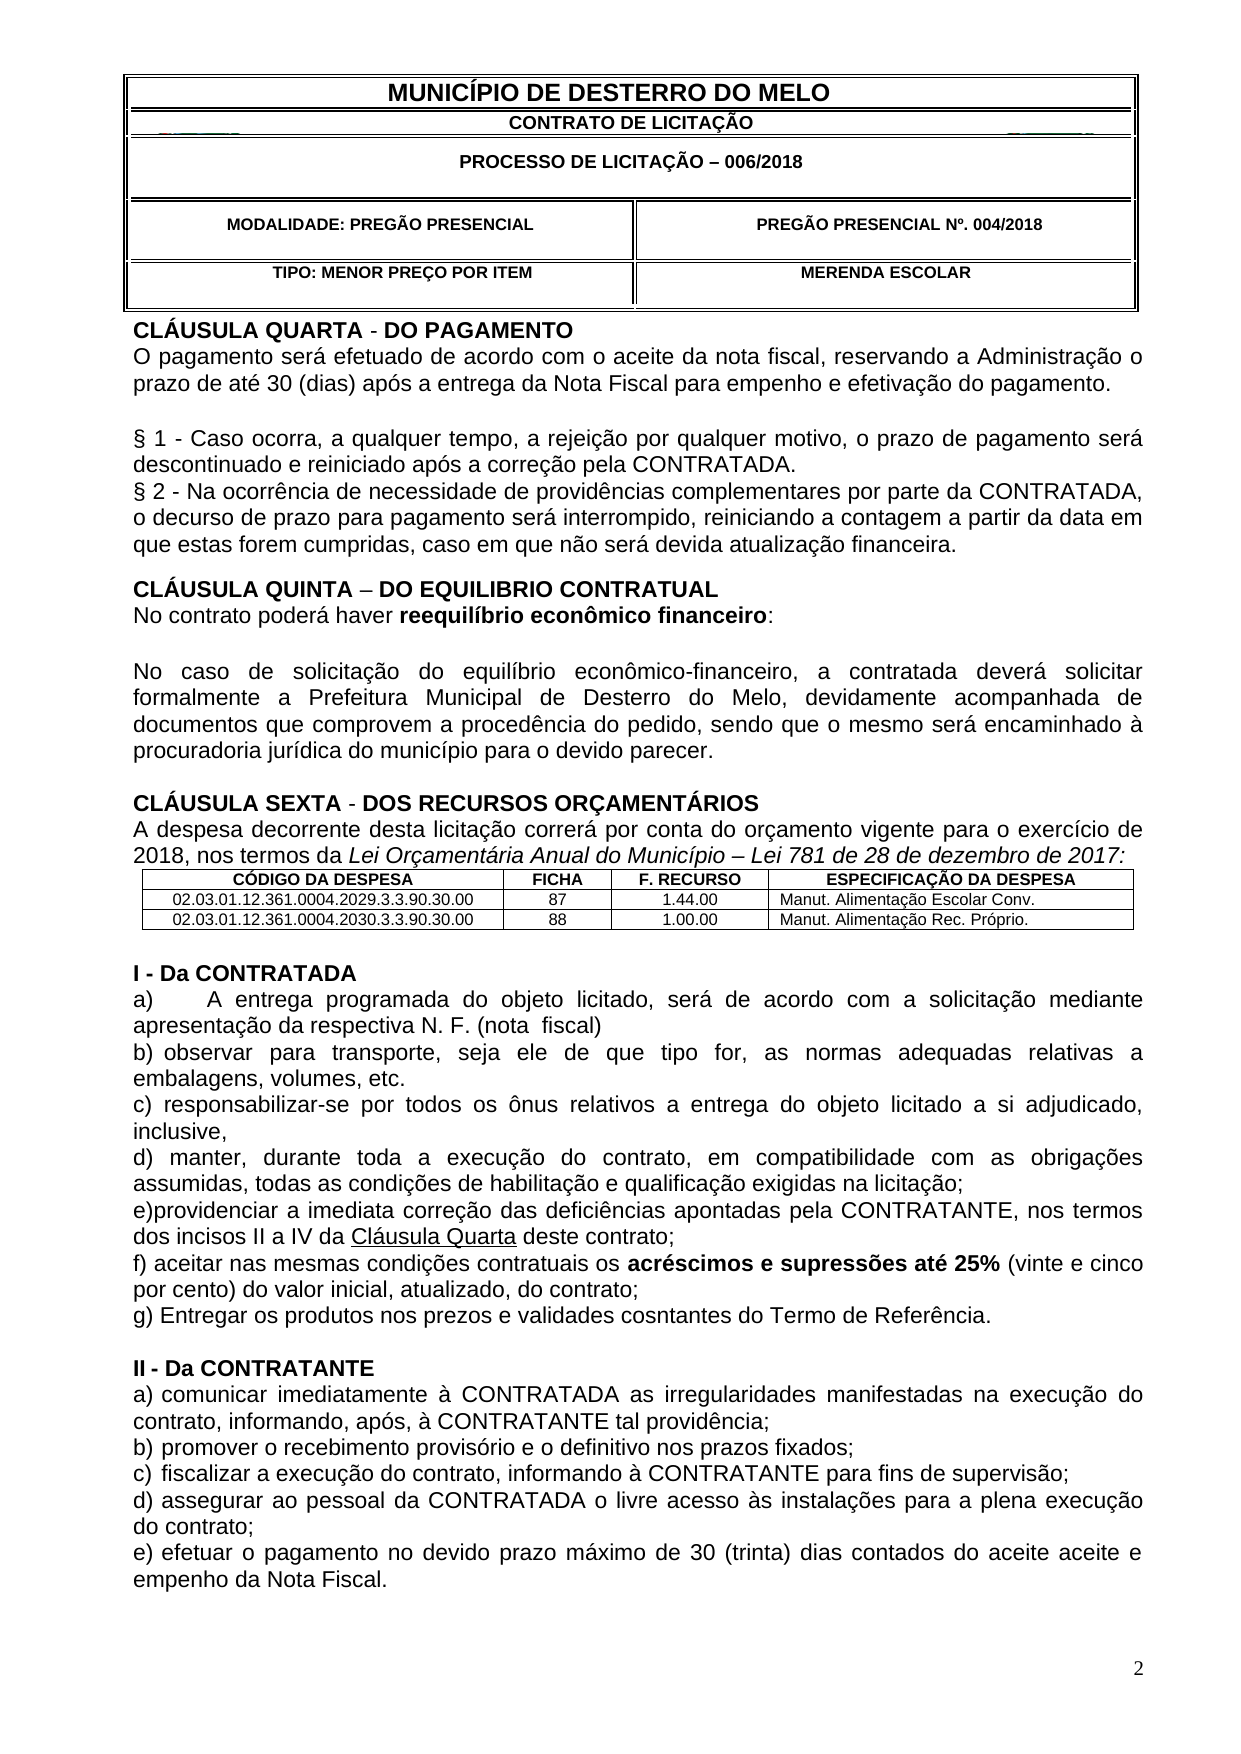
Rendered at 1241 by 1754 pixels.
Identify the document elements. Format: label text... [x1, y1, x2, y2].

table_header FICHA [504, 870, 611, 889]
text CLÁUSULA QUARTA - DO PAGAMENTO [133, 317, 1144, 343]
text § 1 - Caso ocorra, a qualquer tempo, a rejeição por qualquer motivo, o prazo de pagamento será descontinuado e reiniciado após a correção pela CONTRATADA. [133, 425, 1144, 478]
text b) observar para transporte, seja ele de que tipo for, as normas adequadas relativas a embalagens, volumes, etc. [133, 1039, 1144, 1091]
text CLÁUSULA QUINTA – DO EQUILIBRIO CONTRATUAL [133, 576, 1144, 602]
table_cell Manut. Alimentação Rec. Próprio. [769, 910, 1133, 929]
text CLÁUSULA SEXTA - DOS RECURSOS ORÇAMENTÁRIOS [133, 790, 1144, 816]
table_cell 1.00.00 [612, 910, 768, 929]
text b) promover o recebimento provisório e o definitivo nos prazos fixados; [133, 1434, 1144, 1460]
text d) manter, durante toda a execução do contrato, em compatibilidade com as obrigações assumidas, todas as condições de habilitação e qualificação exigidas na licitação; [133, 1144, 1144, 1197]
text c) fiscalizar a execução do contrato, informando à CONTRATANTE para fins de supervisão; [133, 1460, 1144, 1487]
text No contrato poderá haver reequilíbrio econômico financeiro: [133, 602, 1144, 629]
text f) aceitar nas mesmas condições contratuais os acréscimos e supressões até 25% (vinte e cinco por cento) do valor inicial, atualizado, do contrato; [133, 1249, 1144, 1302]
table_header F. RECURSO [612, 870, 768, 889]
text a) A entrega programada do objeto licitado, será de acordo com a solicitação mediante apresentação da respectiva N. F. (nota fiscal) [133, 986, 1144, 1039]
text II - Da CONTRATANTE [133, 1355, 1144, 1381]
text O pagamento será efetuado de acordo com o aceite da nota fiscal, reservando a Administração o prazo de até 30 (dias) após a entrega da Nota Fiscal para empenho e efetivação do pagamento. [133, 343, 1144, 396]
table_header CÓDIGO DA DESPESA [143, 870, 503, 889]
table_cell 1.44.00 [612, 890, 768, 909]
text c) responsabilizar-se por todos os ônus relativos a entrega do objeto licitado a si adjudicado, inclusive, [133, 1091, 1144, 1144]
table_cell 88 [504, 910, 611, 929]
text a) comunicar imediatamente à CONTRATADA as irregularidades manifestadas na execução do contrato, informando, após, à CONTRATANTE tal providência; [133, 1381, 1144, 1434]
text A despesa decorrente desta licitação correrá por conta do orçamento vigente para o exercício de 2018, nos termos da Lei Orçamentária Anual do Município – Lei 781 de 28 de dezembro de 2017: [133, 816, 1144, 869]
text g) Entregar os produtos nos prezos e validades cosntantes do Termo de Referência. [133, 1302, 1144, 1328]
table_cell 02.03.01.12.361.0004.2030.3.3.90.30.00 [143, 910, 503, 929]
table_header ESPECIFICAÇÃO DA DESPESA [769, 870, 1133, 889]
table_cell 87 [504, 890, 611, 909]
table_cell Manut. Alimentação Escolar Conv. [769, 890, 1133, 909]
text I - Da CONTRATADA [133, 959, 1144, 986]
text e)providenciar a imediata correção das deficiências apontadas pela CONTRATANTE, nos termos dos incisos II a IV da Cláusula Quarta deste contrato; [133, 1197, 1144, 1249]
text e) efetuar o pagamento no devido prazo máximo de 30 (trinta) dias contados do aceite aceite e empenho da Nota Fiscal. [133, 1539, 1144, 1592]
text No caso de solicitação do equilíbrio econômico-financeiro, a contratada deverá solicitar formalmente a Prefeitura Municipal de Desterro do Melo, devidamente acompanhada de documentos que comprovem a procedência do pedido, sendo que o mesmo será encaminhado à procuradoria jurídica do município para o devido parecer. [133, 658, 1144, 763]
text § 2 - Na ocorrência de necessidade de providências complementares por parte da CONTRATADA, o decurso de prazo para pagamento será interrompido, reiniciando a contagem a partir da data em que estas forem cumpridas, caso em que não será devida atualização financeira. [133, 478, 1144, 557]
text d) assegurar ao pessoal da CONTRATADA o livre acesso às instalações para a plena execução do contrato; [133, 1487, 1144, 1539]
table_cell 02.03.01.12.361.0004.2029.3.3.90.30.00 [143, 890, 503, 909]
